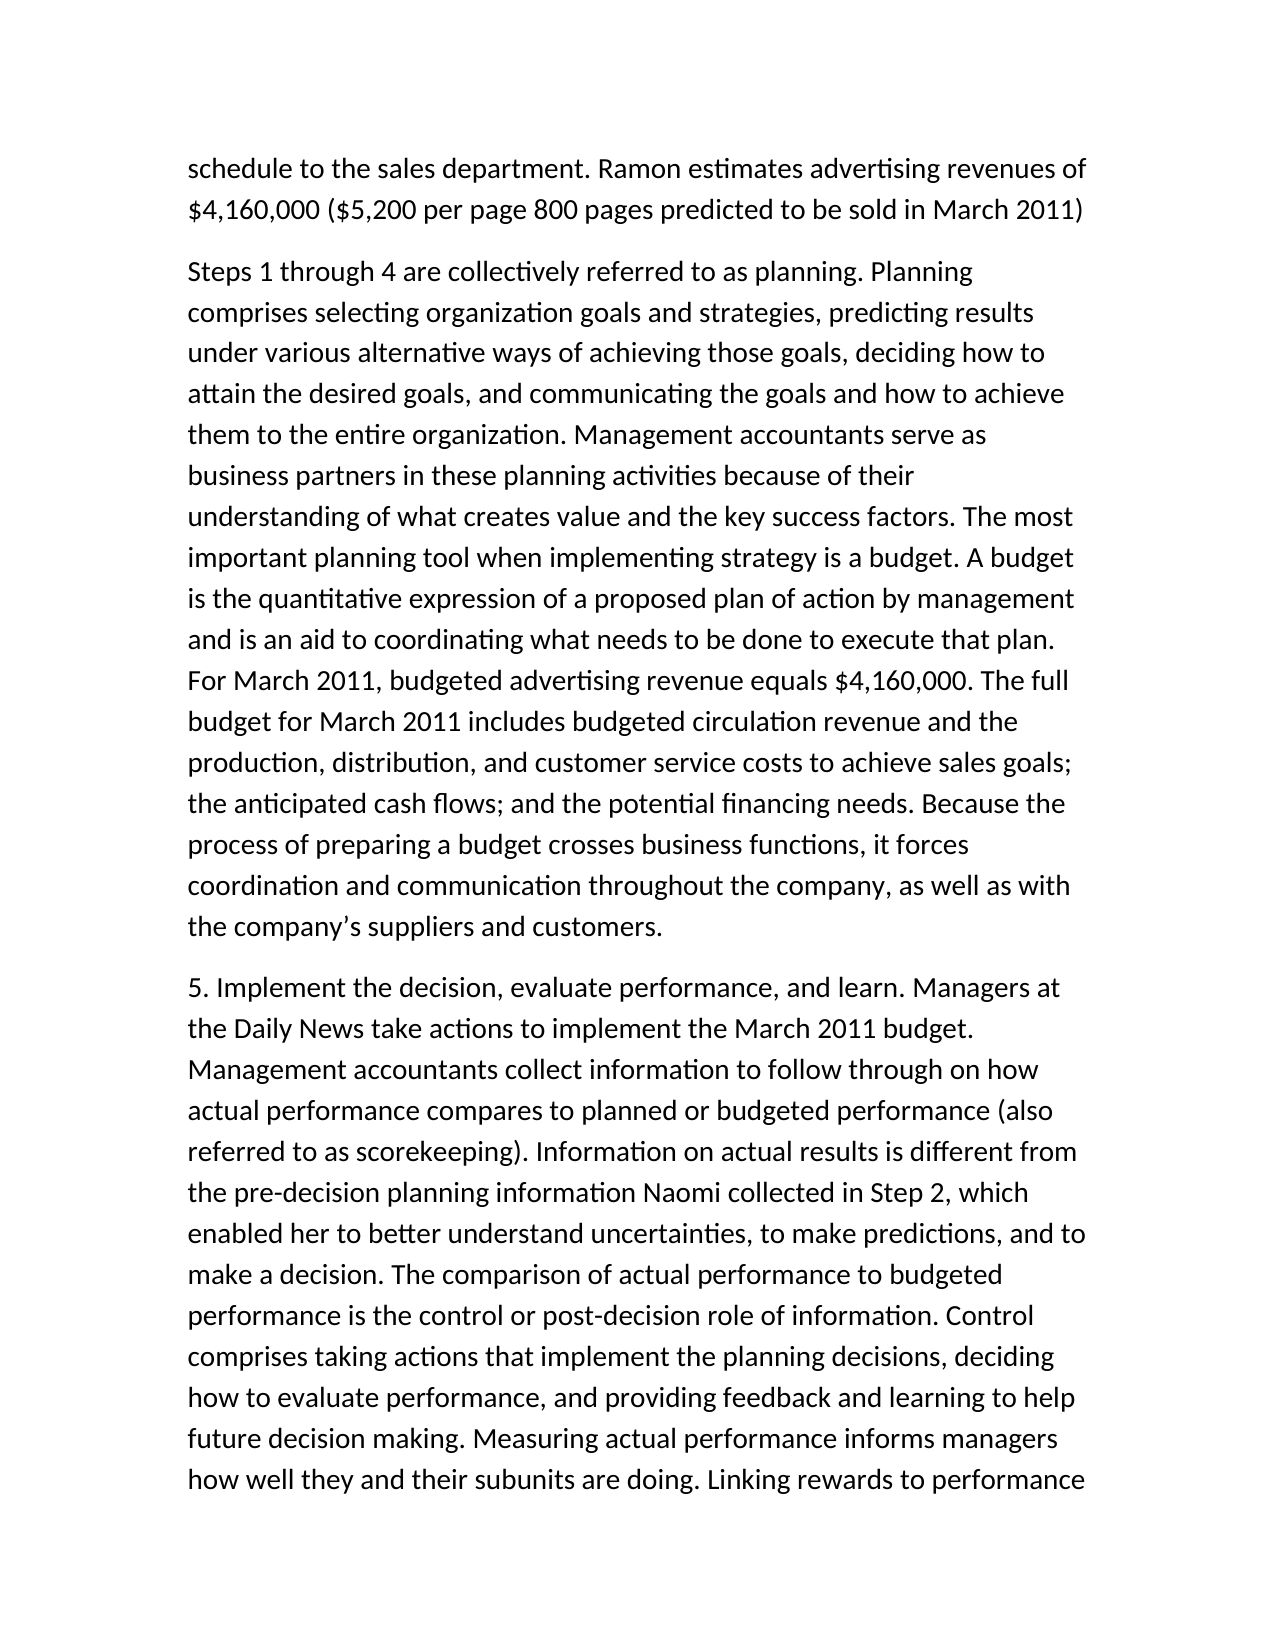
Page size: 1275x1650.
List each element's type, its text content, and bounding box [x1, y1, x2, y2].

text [187, 969, 1087, 1496]
text Steps 1 through 4 are collectively referred to as planning. Planning comprises selecting organization goals and strategies, predicting results under various alternative ways of achieving those goals, deciding how to attain the desired goals, and communicating the goals and how to achieve them to the entire organization. Management accountants serve as business partners in these planning activities because of their understanding of what creates value and the key success factors. The most important planning tool when implementing strategy is a budget. A budget is the quantitative expression of a proposed plan of action by management and is an aid to coordinating what needs to be done to execute that plan. For March 2011, budgeted advertising revenue equals $4,160,000. The full budget for March 2011 includes budgeted circulation revenue and the production, distribution, and customer service costs to achieve sales goals; the anticipated cash flows; and the potential financing needs. Because the process of preparing a budget crosses business functions, it forces coordination and communication throughout the company, as well as with the company’s suppliers and customers. [187, 253, 1087, 943]
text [187, 150, 1087, 227]
